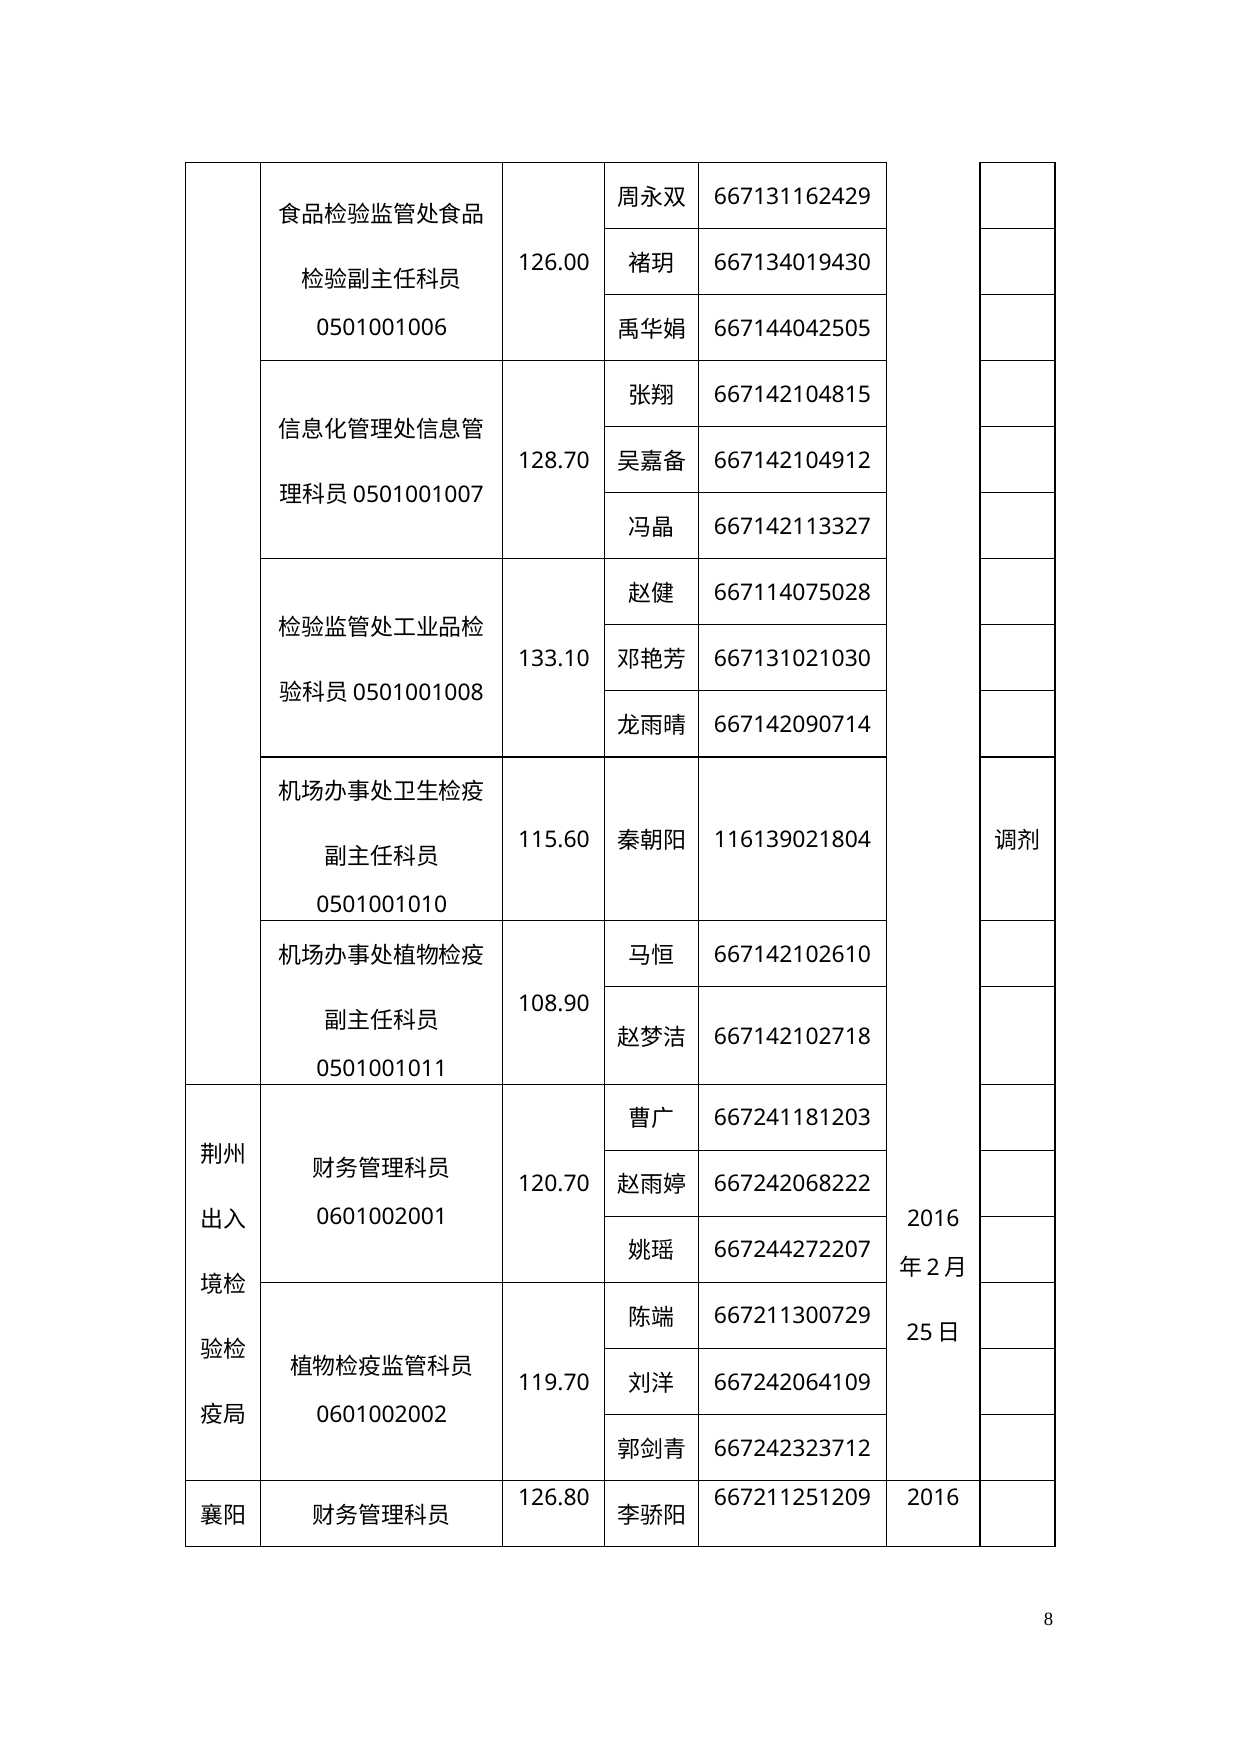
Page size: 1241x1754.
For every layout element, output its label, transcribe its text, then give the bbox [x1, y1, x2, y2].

table_cell 667242323712 [699, 1415, 886, 1480]
table_cell [981, 921, 1054, 986]
table_cell 张翔 [605, 361, 698, 426]
table_cell 财务管理科员0601003001 [261, 1481, 502, 1546]
table_cell 108.90 [503, 921, 604, 1083]
table_cell 陈端 [605, 1283, 698, 1348]
table_cell [981, 493, 1054, 558]
table_cell 667144042505 [699, 295, 886, 360]
table_cell [981, 987, 1054, 1083]
table_cell 667142104912 [699, 427, 886, 492]
table_cell [887, 1084, 979, 1480]
table_cell 冯晶 [605, 493, 698, 558]
table_cell 襄阳出入境检验检疫局 [186, 1481, 260, 1546]
table_cell [981, 229, 1054, 294]
table_cell 调剂 [981, 758, 1054, 920]
table_cell 机场办事处卫生检疫副主任科员0501001010 [261, 758, 502, 920]
table_cell 李骄阳 [605, 1481, 698, 1546]
table_cell 秦朝阳 [605, 758, 698, 920]
table_cell 机场办事处植物检疫副主任科员0501001011 [261, 921, 502, 1083]
table_cell [981, 1217, 1054, 1282]
table_cell [981, 1085, 1054, 1149]
table_cell 检验监管处工业品检验科员0501001008 [261, 559, 502, 756]
table_cell 吴嘉备 [605, 427, 698, 492]
table_cell 食品检验监管处食品检验副主任科员0501001006 [261, 163, 502, 360]
table_cell 133.10 [503, 559, 604, 756]
table_cell 667131021030 [699, 625, 886, 690]
table_cell 667211300729 [699, 1283, 886, 1348]
table_cell [981, 691, 1054, 756]
table_cell 667142102718 [699, 987, 886, 1083]
table_cell 667142104815 [699, 361, 886, 426]
table_cell 667241181203 [699, 1085, 886, 1149]
table_cell 龙雨晴 [605, 691, 698, 756]
table_cell 曹广 [605, 1085, 698, 1149]
table_cell 周永双 [605, 163, 698, 228]
table_cell [981, 163, 1054, 228]
table_cell 褚玥 [605, 229, 698, 294]
table_cell [981, 361, 1054, 426]
table_cell [981, 1481, 1054, 1546]
table_cell 667134019430 [699, 229, 886, 294]
table_cell 赵雨婷 [605, 1151, 698, 1216]
table_cell 禹华娟 [605, 295, 698, 360]
table_cell [981, 1415, 1054, 1480]
table_cell 赵梦洁 [605, 987, 698, 1083]
table_cell 126.80 [503, 1481, 604, 1546]
table_cell 667142102610 [699, 921, 886, 986]
table_cell [981, 427, 1054, 492]
table_cell 植物检疫监管科员0601002002 [261, 1283, 502, 1480]
table_cell 126.00 [503, 163, 604, 360]
table_cell 郭剑青 [605, 1415, 698, 1480]
table_cell [981, 625, 1054, 690]
table_cell [887, 1481, 979, 1546]
table_cell 116139021804 [699, 758, 886, 920]
table_cell 667142090714 [699, 691, 886, 756]
table_cell 667211251209 [699, 1481, 886, 1546]
table_cell 信息化管理处信息管理科员0501001007 [261, 361, 502, 558]
table_cell 119.70 [503, 1283, 604, 1480]
table_cell 姚瑶 [605, 1217, 698, 1282]
table_cell 667131162429 [699, 163, 886, 228]
table_cell 赵健 [605, 559, 698, 624]
table_cell 667142113327 [699, 493, 886, 558]
table_cell 667244272207 [699, 1217, 886, 1282]
table_cell 荆州出入境检验检疫局 [186, 1085, 260, 1480]
table_cell 刘洋 [605, 1349, 698, 1414]
table_cell 邓艳芳 [605, 625, 698, 690]
table_cell [981, 295, 1054, 360]
table_cell 115.60 [503, 758, 604, 920]
table_cell 马恒 [605, 921, 698, 986]
table_cell [981, 1151, 1054, 1216]
table_cell 667114075028 [699, 559, 886, 624]
table_cell 财务管理科员0601002001 [261, 1085, 502, 1282]
table_cell [981, 559, 1054, 624]
table_cell 120.70 [503, 1085, 604, 1282]
table_cell [981, 1349, 1054, 1414]
table_cell 667242068222 [699, 1151, 886, 1216]
table_cell 667242064109 [699, 1349, 886, 1414]
table_cell 128.70 [503, 361, 604, 558]
table_cell [981, 1283, 1054, 1348]
